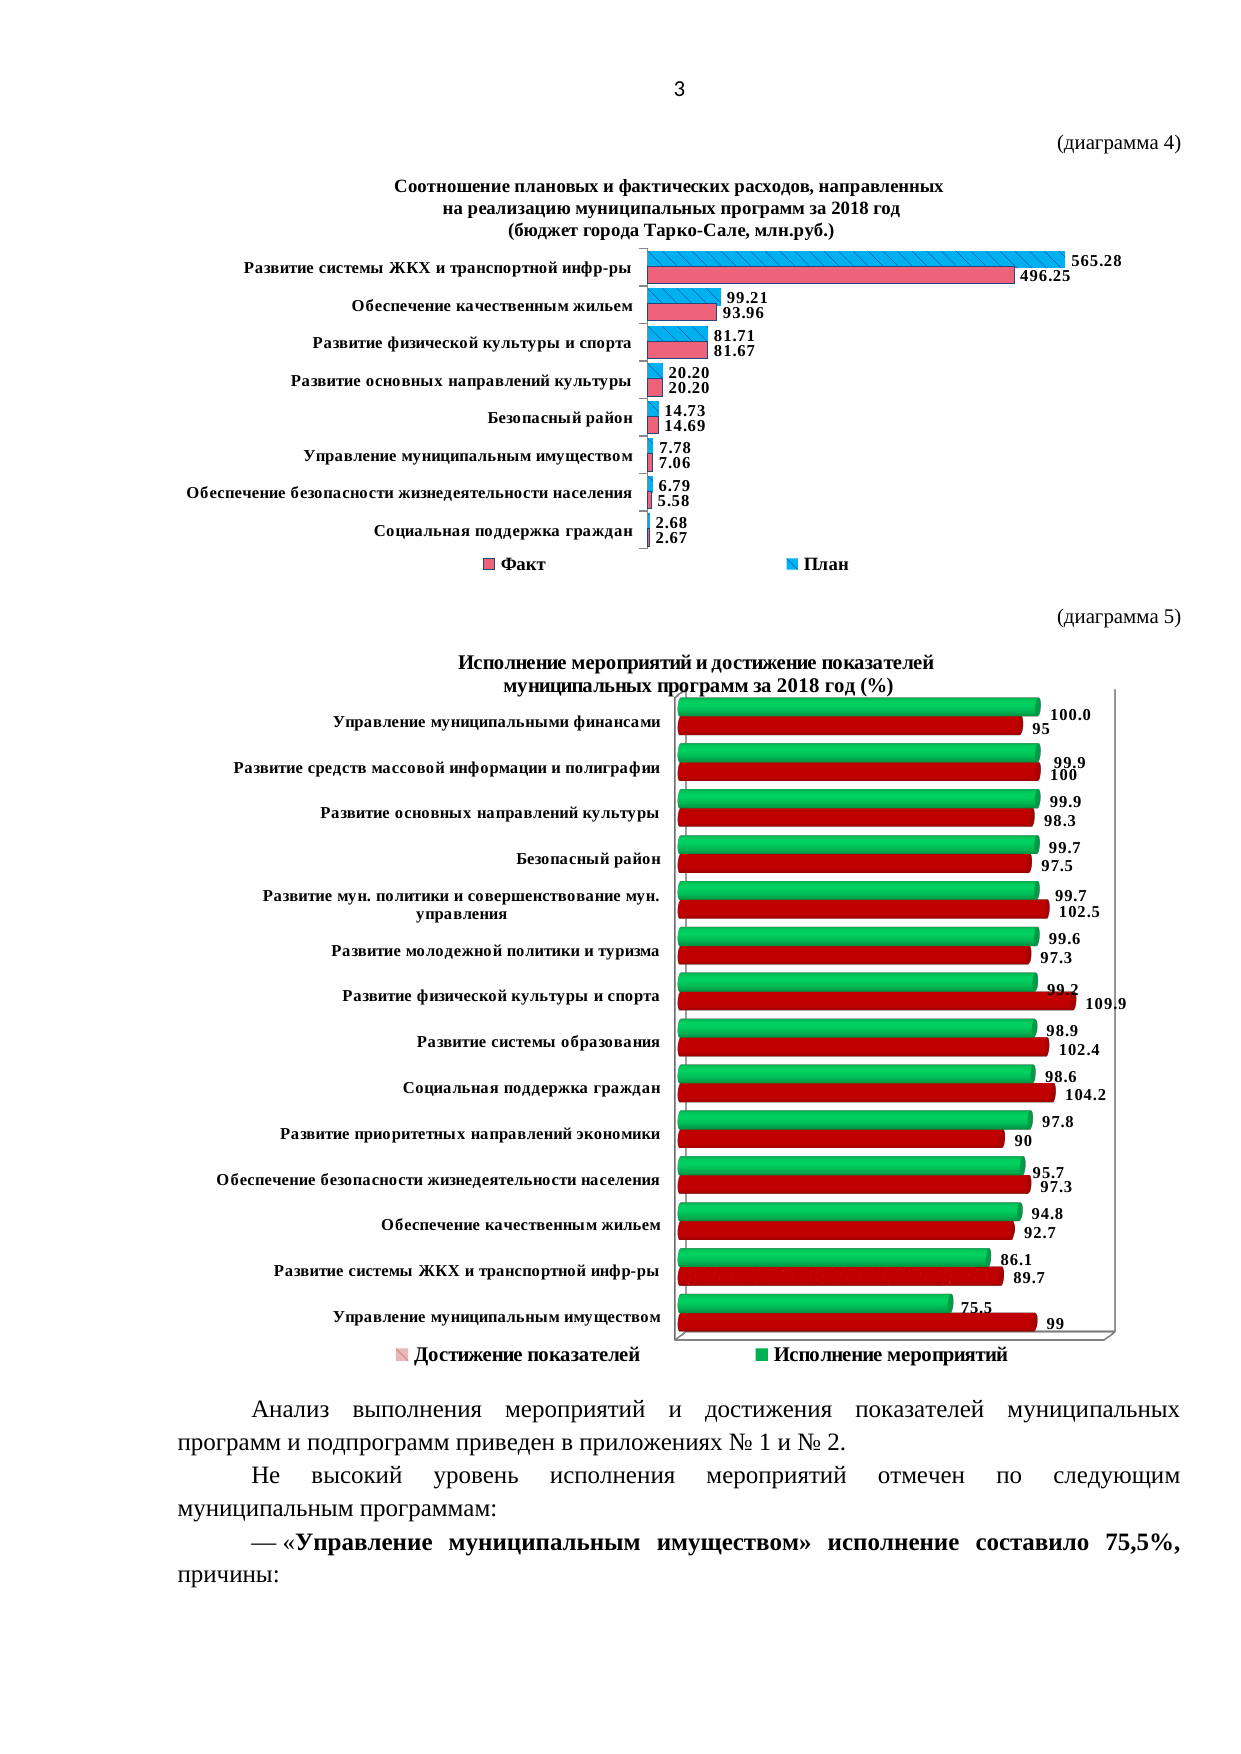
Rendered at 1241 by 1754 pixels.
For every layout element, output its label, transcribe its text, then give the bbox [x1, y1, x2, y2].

text Не высокий уровень исполнения мероприятий отмечен по следующим муниципальным программам: [177, 1461, 1181, 1522]
text Анализ выполнения мероприятий и достижения показателей муниципальных программ и подпрограмм приведен в приложениях № 1 и № 2. [177, 1394, 1181, 1456]
text (диаграмма 5) [177, 604, 1181, 628]
text (диаграмма 4) [177, 130, 1181, 154]
text — «Управление муниципальным имуществом» исполнение составило 75,5%, причины: [177, 1527, 1181, 1588]
